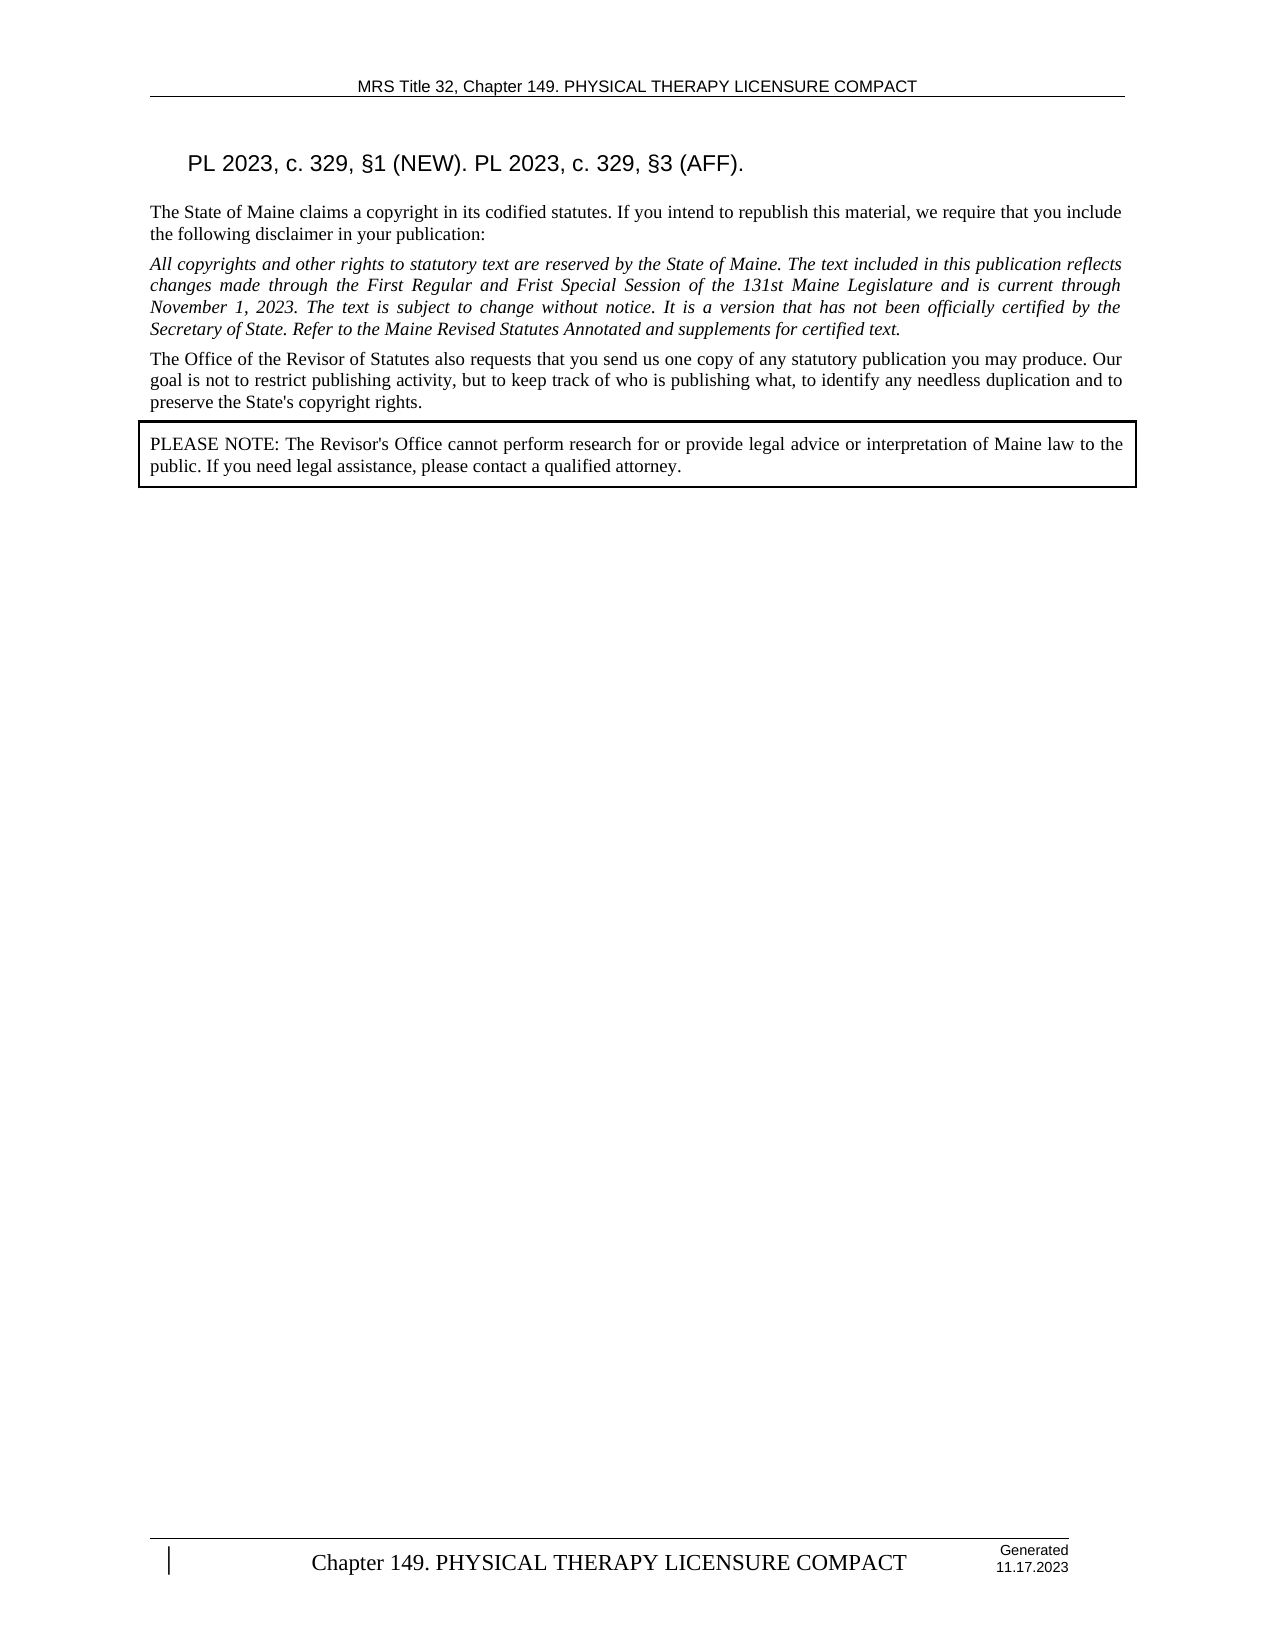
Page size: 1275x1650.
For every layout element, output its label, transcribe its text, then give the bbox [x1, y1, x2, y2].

text All copyrights and other rights to statutory text are reserved by the State of Maine. The text included in this publication reflects changes made through the First Regular and Frist Special Session of the 131st Maine Legislature and is current through November 1, 2023 . The text is subject to change without notice. It is a version that has not been officially certified by the Secretary of State. Refer to the Maine Revised Statutes Annotated and supplements for certified text. [150, 253, 1125, 339]
text PL 2023, c. 329, §1 (NEW). PL 2023, c. 329, §3 (AFF). [187, 150, 1125, 176]
text PLEASE NOTE: The Revisor's Office cannot perform research for or provide legal advice or interpretation of Maine law to the public. If you need legal assistance, please contact a qualified attorney. [140, 423, 1135, 486]
text The Office of the Revisor of Statutes also requests that you send us one copy of any statutory publication you may produce. Our goal is not to restrict publishing activity, but to keep track of who is publishing what, to identify any needless duplication and to preserve the State's copyright rights. [150, 347, 1125, 412]
text The State of Maine claims a copyright in its codified statutes. If you intend to republish this material, we require that you include the following disclaimer in your publication: [150, 201, 1125, 244]
